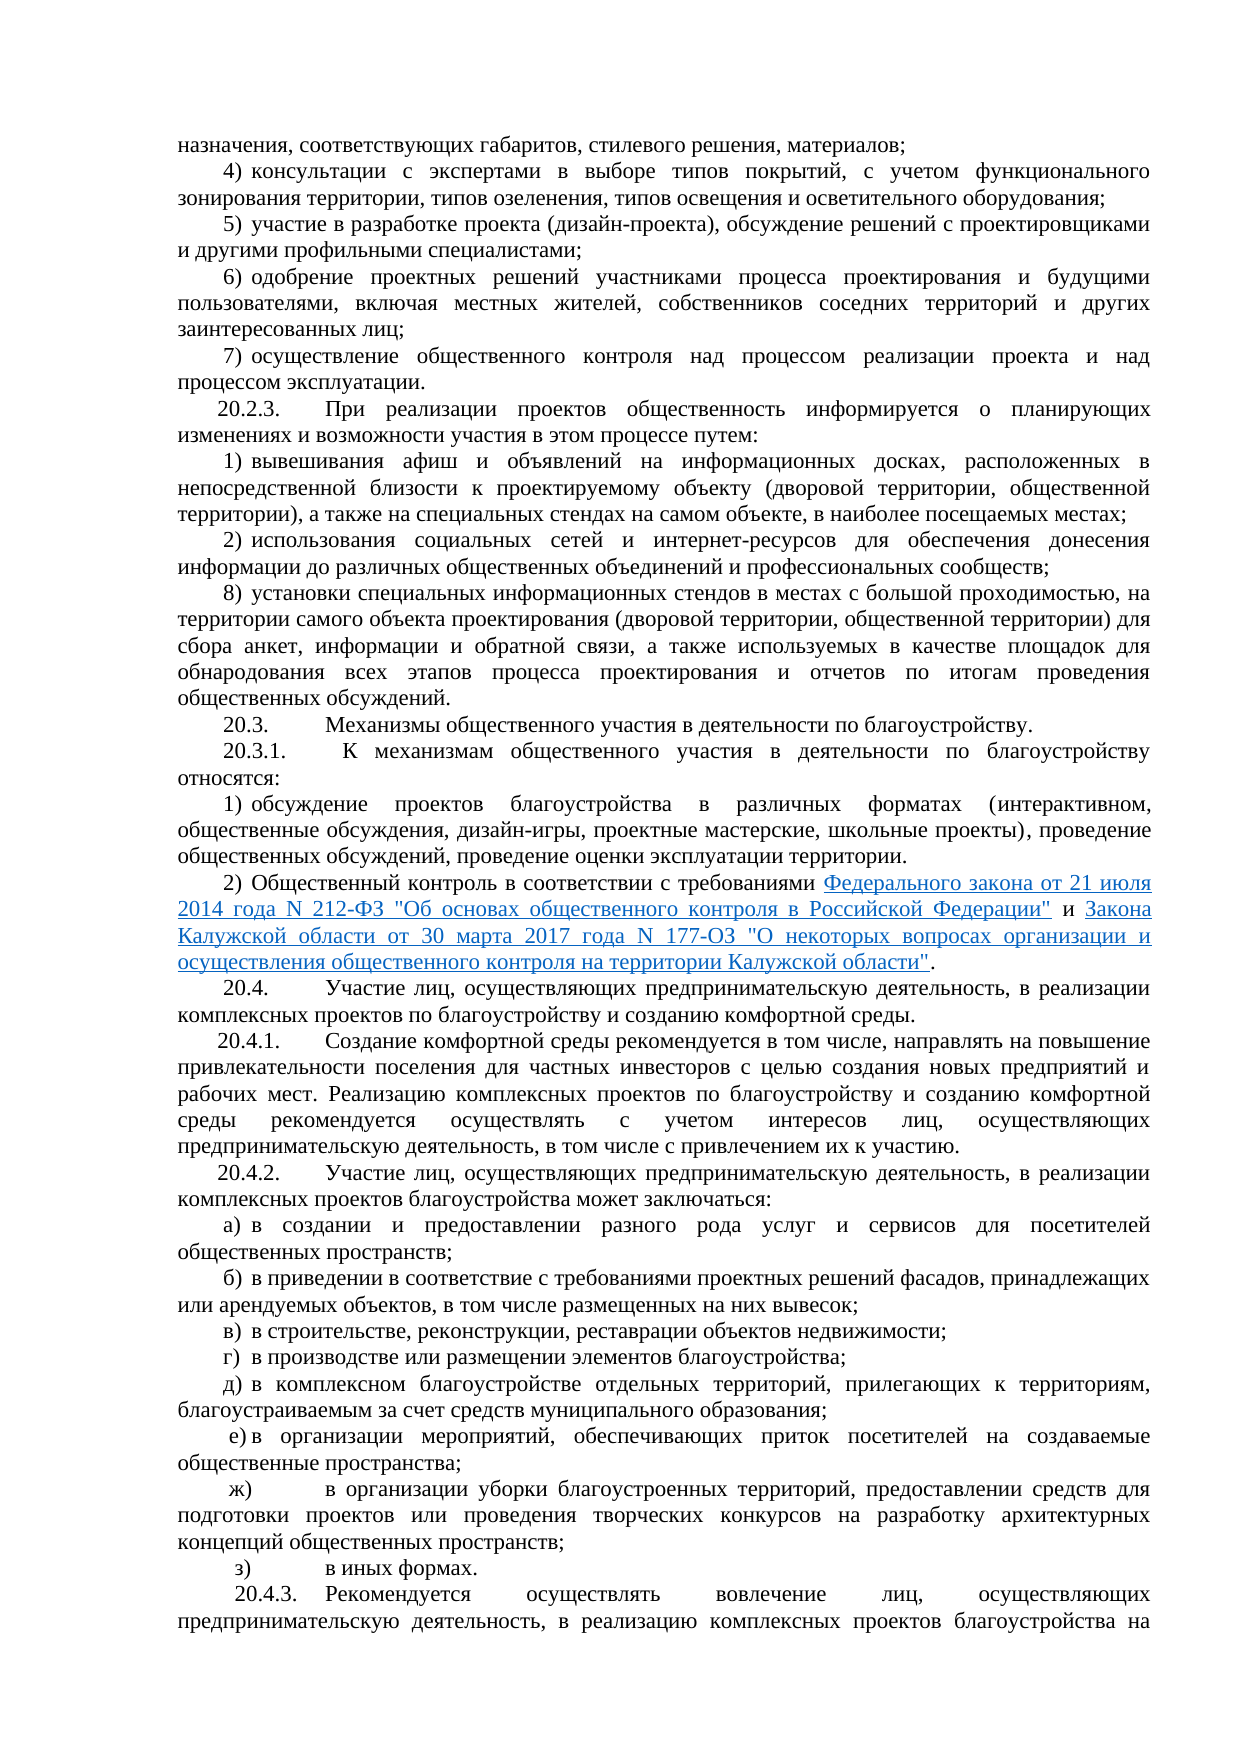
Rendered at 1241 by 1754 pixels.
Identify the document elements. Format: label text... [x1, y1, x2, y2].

text 20.3. Механизмы общественного участия в деятельности по благоустройству. [177, 711, 1152, 737]
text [177, 1581, 1152, 1633]
text б) в приведении в соответствие с требованиями проектных решений фасадов, принадлежащих или арендуемых объектов, в том числе размещенных на них вывесок; [177, 1264, 1152, 1317]
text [177, 131, 1152, 157]
text 5) участие в разработке проекта (дизайн-проекта), обсуждение решений с проектировщиками и другими профильными специалистами; [177, 210, 1152, 263]
text 20.4.2. Участие лиц, осуществляющих предпринимательскую деятельность, в реализации комплексных проектов благоустройства может заключаться: [177, 1159, 1152, 1212]
text 1) обсуждение проектов благоустройства в различных форматах (интерактивном, общественные обсуждения, дизайн-игры, проектные мастерские, школьные проекты), проведение общественных обсуждений, проведение оценки эксплуатации территории. [177, 790, 1152, 869]
text д) в комплексном благоустройстве отдельных территорий, прилегающих к территориям, благоустраиваемым за счет средств муниципального образования; [177, 1370, 1152, 1422]
text 20.3.1. К механизмам общественного участия в деятельности по благоустройству относятся: [177, 737, 1152, 790]
text 2) Общественный контроль в соответствии с требованиями Федерального закона от 21 июля 2014 года N 212-ФЗ "Об основах общественного контроля в Российской Федерации" и Закона Калужской области от 30 марта 2017 года N 177-ОЗ "О некоторых вопросах организации и осуществления общественного контроля на территории Калужской области". [177, 946, 1152, 974]
text 2) Общественный контроль в соответствии с требованиями Федерального закона от 21 июля 2014 года N 212-ФЗ "Об основах общественного контроля в Российской Федерации" и Закона Калужской области от 30 марта 2017 года N 177-ОЗ "О некоторых вопросах организации и осуществления общественного контроля на территории Калужской области". [177, 869, 1152, 945]
text 2) использования социальных сетей и интернет-ресурсов для обеспечения донесения информации до различных общественных объединений и профессиональных сообществ; [177, 526, 1152, 579]
text 7) осуществление общественного контроля над процессом реализации проекта и над процессом эксплуатации. [177, 342, 1152, 394]
text 8) установки специальных информационных стендов в местах с большой проходимостью, на территории самого объекта проектирования (дворовой территории, общественной территории) для сбора анкет, информации и обратной связи, а также используемых в качестве площадок для обнародования всех этапов процесса проектирования и отчетов по итогам проведения общественных обсуждений. [177, 579, 1152, 711]
text 6) одобрение проектных решений участниками процесса проектирования и будущими пользователями, включая местных жителей, собственников соседних территорий и других заинтересованных лиц; [177, 263, 1152, 342]
text в) в строительстве, реконструкции, реставрации объектов недвижимости; [177, 1317, 1152, 1343]
text 20.4. Участие лиц, осуществляющих предпринимательскую деятельность, в реализации комплексных проектов по благоустройству и созданию комфортной среды. [177, 974, 1152, 1027]
text а) в создании и предоставлении разного рода услуг и сервисов для посетителей общественных пространств; [177, 1212, 1152, 1264]
text 1) вывешивания афиш и объявлений на информационных досках, расположенных в непосредственной близости к проектируемому объекту (дворовой территории, общественной территории), а также на специальных стендах на самом объекте, в наиболее посещаемых местах; [177, 447, 1152, 526]
text г) в производстве или размещении элементов благоустройства; [177, 1343, 1152, 1370]
text ж) в организации уборки благоустроенных территорий, предоставлении средств для подготовки проектов или проведения творческих конкурсов на разработку архитектурных концепций общественных пространств; [177, 1475, 1152, 1554]
text 4) консультации с экспертами в выборе типов покрытий, с учетом функционального зонирования территории, типов озеленения, типов освещения и осветительного оборудования; [177, 157, 1152, 210]
text е) в организации мероприятий, обеспечивающих приток посетителей на создаваемые общественные пространства; [177, 1422, 1152, 1475]
text 20.4.1. Создание комфортной среды рекомендуется в том числе, направлять на повышение привлекательности поселения для частных инвесторов с целью создания новых предприятий и рабочих мест. Реализацию комплексных проектов по благоустройству и созданию комфортной среды рекомендуется осуществлять с учетом интересов лиц, осуществляющих предпринимательскую деятельность, в том числе с привлечением их к участию. [177, 1027, 1152, 1159]
text з) в иных формах. [177, 1554, 1152, 1581]
text 20.2.3. При реализации проектов общественность информируется о планирующих изменениях и возможности участия в этом процессе путем: [177, 394, 1152, 447]
